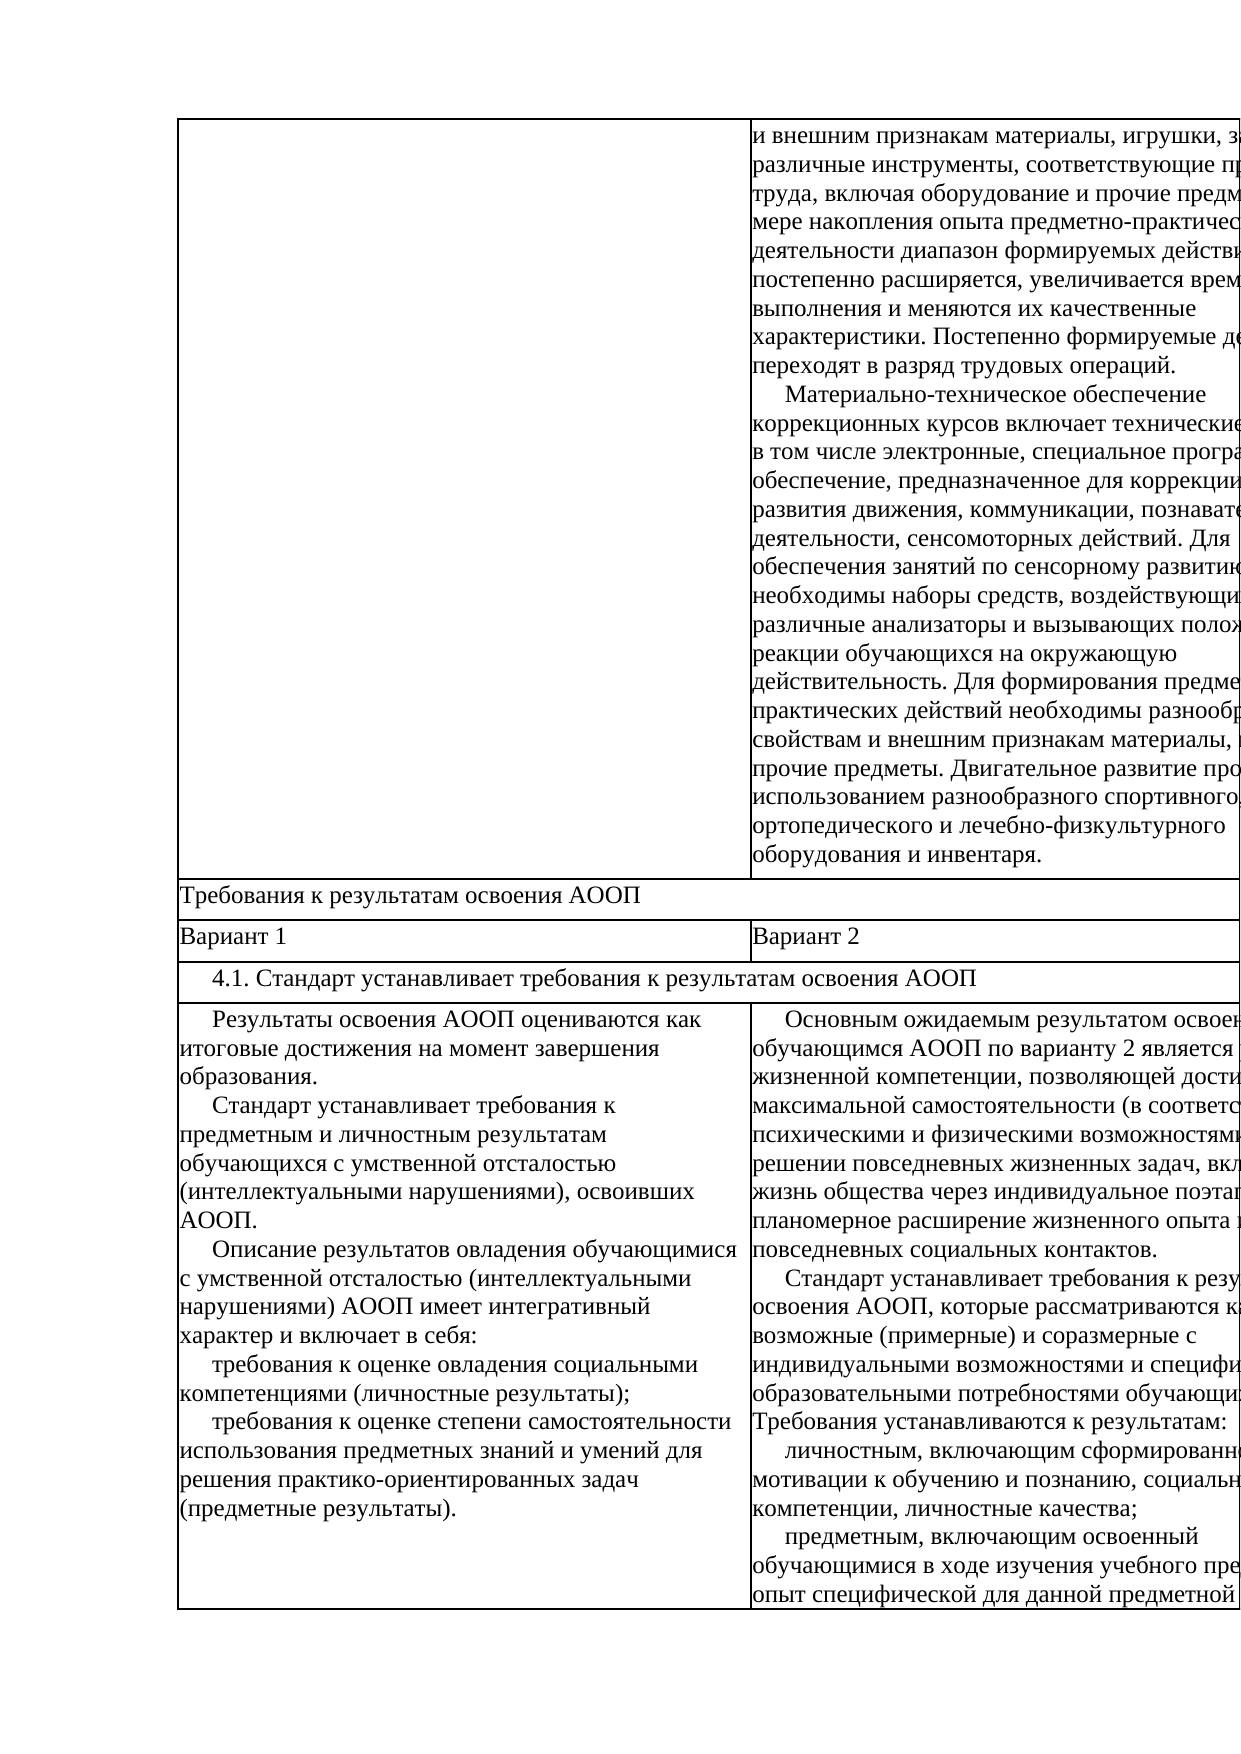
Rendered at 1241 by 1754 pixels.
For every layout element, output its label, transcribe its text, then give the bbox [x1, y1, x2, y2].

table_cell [179, 120, 750, 878]
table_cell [752, 120, 1239, 878]
table_cell Вариант 1 [179, 921, 750, 961]
table_cell Требования к результатам освоения АООП [179, 880, 1239, 919]
table_cell 4.1. Стандарт устанавливает требования к результатам освоения АООП [179, 963, 1239, 1002]
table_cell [179, 1004, 750, 1608]
table_cell Вариант 2 [752, 921, 1239, 961]
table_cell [752, 1004, 1239, 1608]
